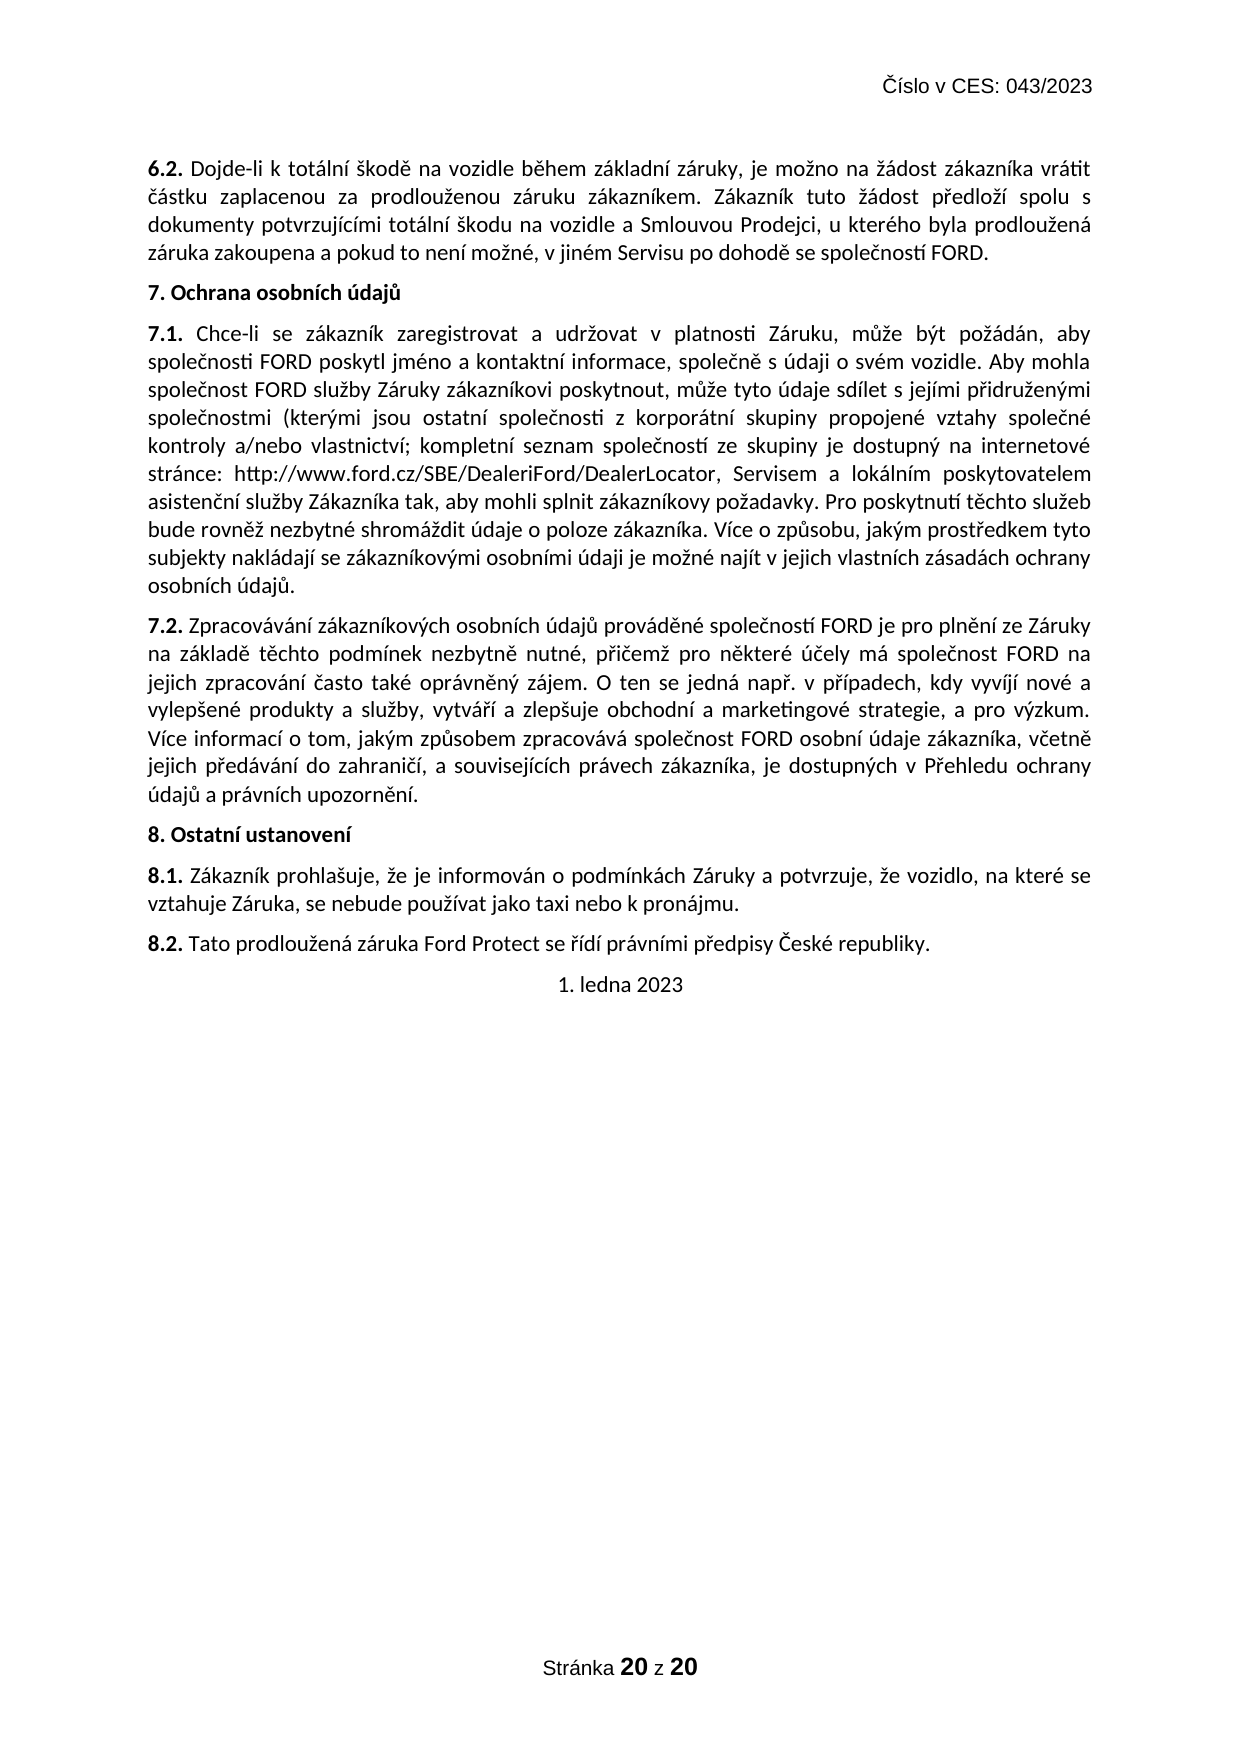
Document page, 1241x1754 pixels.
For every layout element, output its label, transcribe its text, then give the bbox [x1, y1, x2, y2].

text 8.2. Tato prodloužená záruka Ford Protect se řídí právními předpisy České republiky. [148, 929, 1093, 957]
text 7. Ochrana osobních údajů [148, 278, 1093, 306]
text 7.1. Chce-li se zákazník zaregistrovat a udržovat v platnosti Záruku, může být požádán, aby společnosti FORD poskytl jméno a kontaktní informace, společně s údaji o svém vozidle. Aby mohla společnost FORD služby Záruky zákazníkovi poskytnout, může tyto údaje sdílet s jejími přidruženými společnostmi (kterými jsou ostatní společnosti z korporátní skupiny propojené vztahy společné kontroly a/nebo vlastnictví; kompletní seznam společností ze skupiny je dostupný na internetové stránce: http://www.ford.cz/SBE/DealeriFord/DealerLocator, Servisem a lokálním poskytovatelem asistenční služby Zákazníka tak, aby mohli splnit zákazníkovy požadavky. Pro poskytnutí těchto služeb bude rovněž nezbytné shromáždit údaje o poloze zákazníka. Více o způsobu, jakým prostředkem tyto subjekty nakládají se zákazníkovými osobními údaji je možné najít v jejich vlastních zásadách ochrany osobních údajů. [148, 319, 1093, 599]
text 7.2. Zpracovávání zákazníkových osobních údajů prováděné společností FORD je pro plnění ze Záruky na základě těchto podmínek nezbytně nutné, přičemž pro některé účely má společnost FORD na jejich zpracování často také oprávněný zájem. O ten se jedná např. v případech, kdy vyvíjí nové a vylepšené produkty a služby, vytváří a zlepšuje obchodní a marketingové strategie, a pro výzkum. Více informací o tom, jakým způsobem zpracovává společnost FORD osobní údaje zákazníka, včetně jejich předávání do zahraničí, a souvisejících právech zákazníka, je dostupných v Přehledu ochrany údajů a právních upozornění. [148, 612, 1093, 808]
text 1. ledna 2023 [148, 970, 1093, 998]
text 8. Ostatní ustanovení [148, 820, 1093, 848]
text 8.1. Zákazník prohlašuje, že je informován o podmínkách Záruky a potvrzuje, že vozidlo, na které se vztahuje Záruka, se nebude používat jako taxi nebo k pronájmu. [148, 861, 1093, 917]
text 6.2. Dojde-li k totální škodě na vozidle během základní záruky, je možno na žádost zákazníka vrátit částku zaplacenou za prodlouženou záruku zákazníkem. Zákazník tuto žádost předloží spolu s dokumenty potvrzujícími totální škodu na vozidle a Smlouvou Prodejci, u kterého byla prodloužená záruka zakoupena a pokud to není možné, v jiném Servisu po dohodě se společností FORD. [148, 154, 1093, 266]
